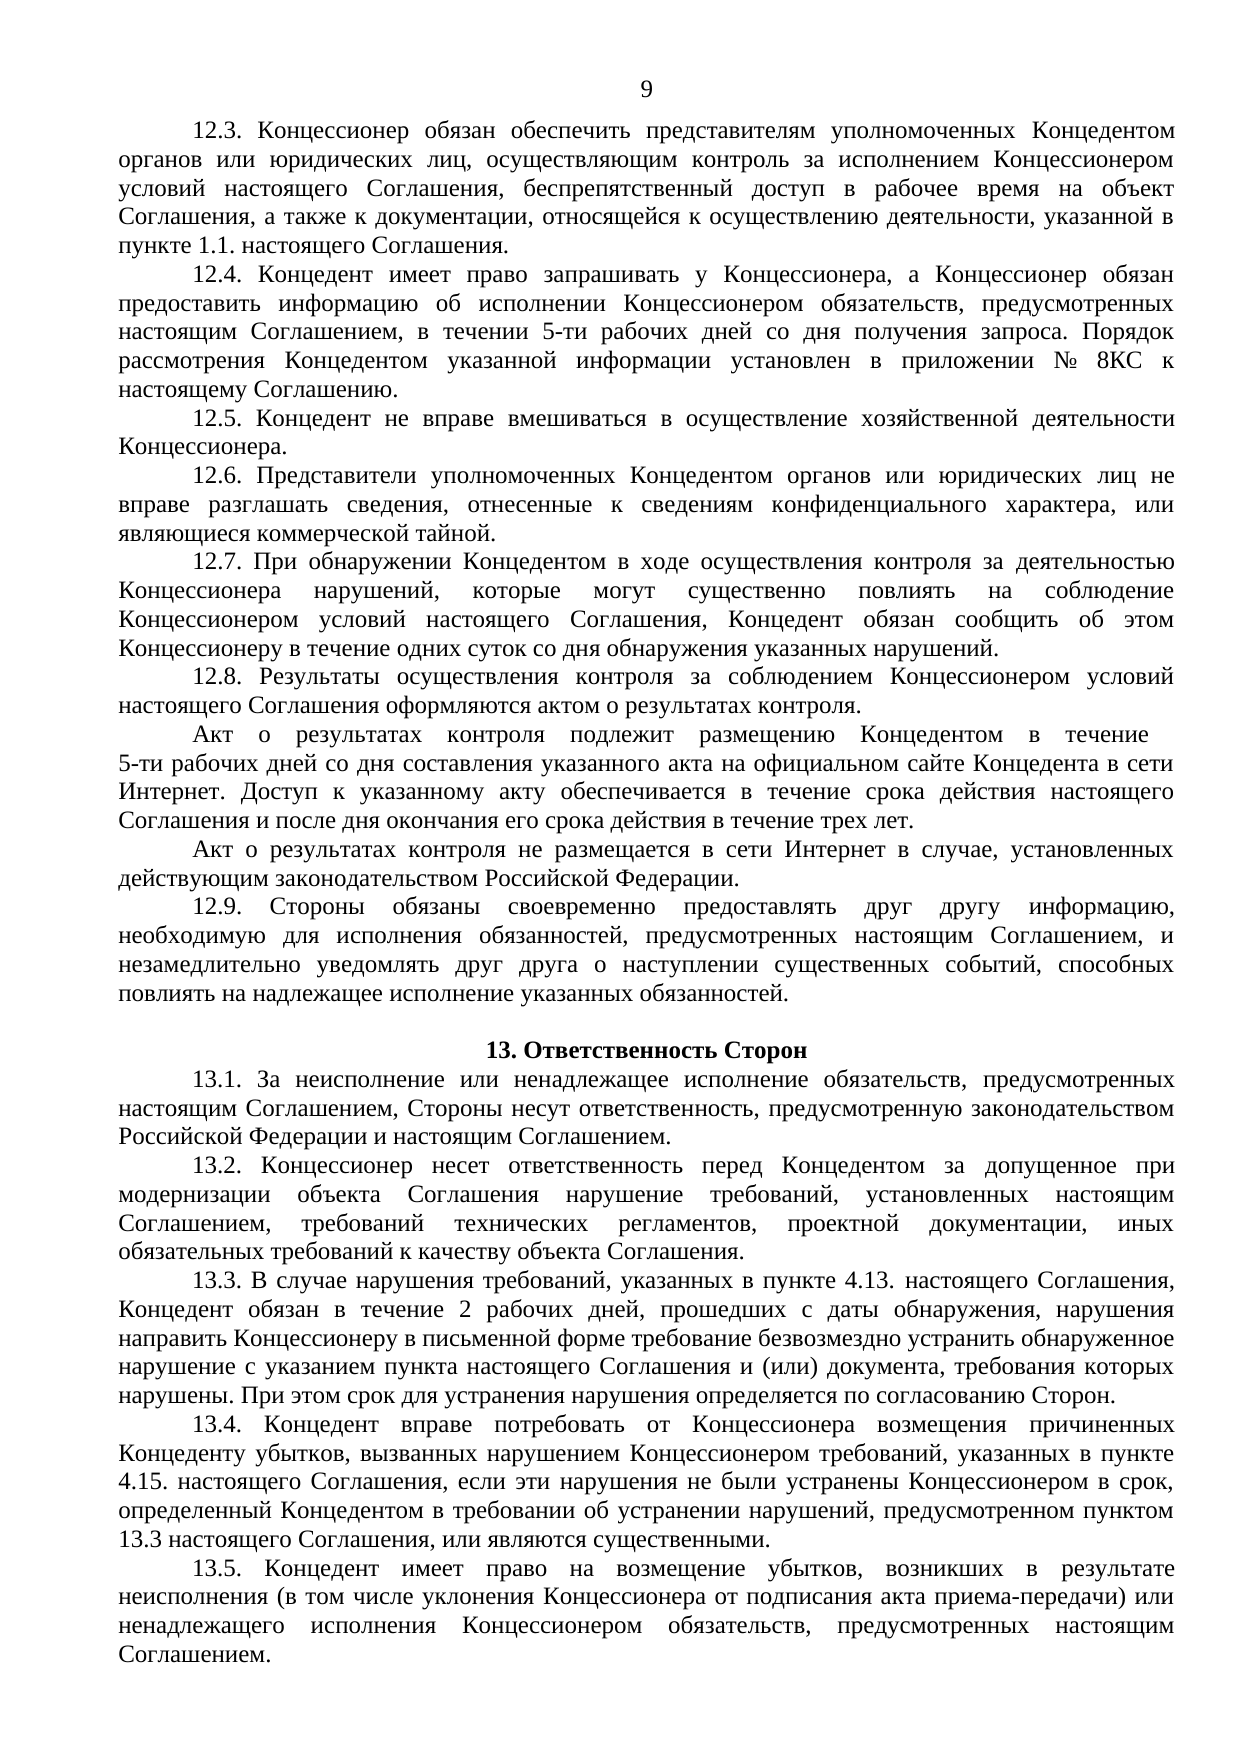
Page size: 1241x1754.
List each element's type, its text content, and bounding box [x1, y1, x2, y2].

text Акт о результатах контроля не размещается в сети Интернет в случае, установленных действующим законодательством Российской Федерации. [118, 834, 1175, 891]
text 13.4. Концедент вправе потребовать от Концессионера возмещения причиненных Концеденту убытков, вызванных нарушением Концессионером требований, указанных в пункте 4.15. настоящего Соглашения, если эти нарушения не были устранены Концессионером в срок, определенный Концедентом в требовании об устранении нарушений, предусмотренном пунктом 13.3 настоящего Соглашения, или являются существенными. [118, 1409, 1175, 1553]
text 12.6. Представители уполномоченных Концедентом органов или юридических лиц не вправе разглашать сведения, отнесенные к сведениям конфиденциального характера, или являющиеся коммерческой тайной. [118, 460, 1175, 546]
text 13.5. Концедент имеет право на возмещение убытков, возникших в результате неисполнения (в том числе уклонения Концессионера от подписания акта приема-передачи) или ненадлежащего исполнения Концессионером обязательств, предусмотренных настоящим Соглашением. [118, 1553, 1175, 1668]
text 12.8. Результаты осуществления контроля за соблюдением Концессионером условий настоящего Соглашения оформляются актом о результатах контроля. [118, 661, 1175, 719]
text 13. Ответственность Сторон [118, 1035, 1175, 1064]
text 12.4. Концедент имеет право запрашивать у Концессионера, а Концессионер обязан предоставить информацию об исполнении Концессионером обязательств, предусмотренных настоящим Соглашением, в течении 5-ти рабочих дней со дня получения запроса. Порядок рассмотрения Концедентом указанной информации установлен в приложении № 8КС к настоящему Соглашению. [118, 259, 1175, 403]
text 12.7. При обнаружении Концедентом в ходе осуществления контроля за деятельностью Концессионера нарушений, которые могут существенно повлиять на соблюдение Концессионером условий настоящего Соглашения, Концедент обязан сообщить об этом Концессионеру в течение одних суток со дня обнаружения указанных нарушений. [118, 546, 1175, 661]
text 12.5. Концедент не вправе вмешиваться в осуществление хозяйственной деятельности Концессионера. [118, 403, 1175, 460]
text 12.3. Концессионер обязан обеспечить представителям уполномоченных Концедентом органов или юридических лиц, осуществляющим контроль за исполнением Концессионером условий настоящего Соглашения, беспрепятственный доступ в рабочее время на объект Соглашения, а также к документации, относящейся к осуществлению деятельности, указанной в пункте 1.1. настоящего Соглашения. [118, 115, 1175, 259]
text 13.3. В случае нарушения требований, указанных в пункте 4.13. настоящего Соглашения, Концедент обязан в течение 2 рабочих дней, прошедших с даты обнаружения, нарушения направить Концессионеру в письменной форме требование безвозмездно устранить обнаруженное нарушение с указанием пункта настоящего Соглашения и (или) документа, требования которых нарушены. При этом срок для устранения нарушения определяется по согласованию Сторон. [118, 1265, 1175, 1409]
text Акт о результатах контроля подлежит размещению Концедентом в течение 5-ти рабочих дней со дня составления указанного акта на официальном сайте Концедента в сети Интернет. Доступ к указанному акту обеспечивается в течение срока действия настоящего Соглашения и после дня окончания его срока действия в течение трех лет. [118, 719, 1175, 834]
text 13.2. Концессионер несет ответственность перед Концедентом за допущенное при модернизации объекта Соглашения нарушение требований, установленных настоящим Соглашением, требований технических регламентов, проектной документации, иных обязательных требований к качеству объекта Соглашения. [118, 1150, 1175, 1265]
text 12.9. Стороны обязаны своевременно предоставлять друг другу информацию, необходимую для исполнения обязанностей, предусмотренных настоящим Соглашением, и незамедлительно уведомлять друг друга о наступлении существенных событий, способных повлиять на надлежащее исполнение указанных обязанностей. [118, 891, 1175, 1006]
text 13.1. За неисполнение или ненадлежащее исполнение обязательств, предусмотренных настоящим Соглашением, Стороны несут ответственность, предусмотренную законодательством Российской Федерации и настоящим Соглашением. [118, 1064, 1175, 1150]
